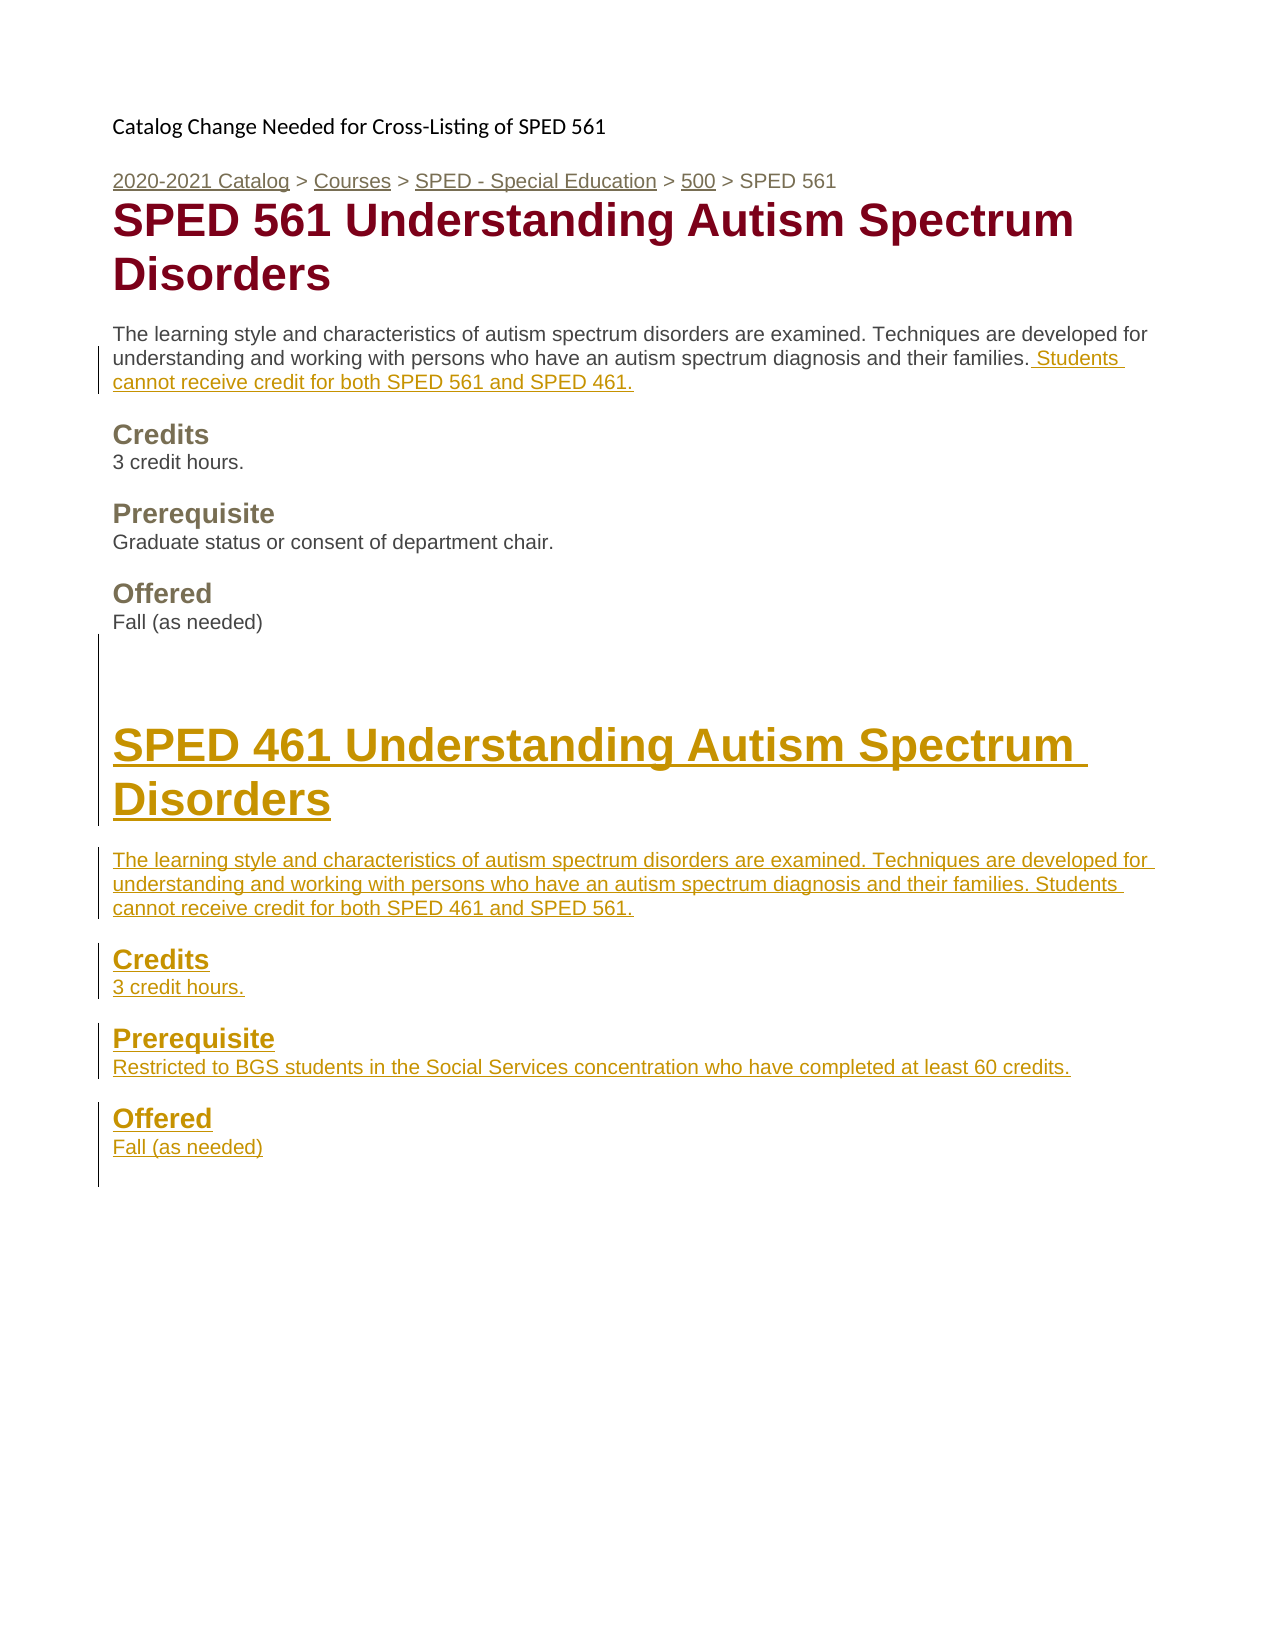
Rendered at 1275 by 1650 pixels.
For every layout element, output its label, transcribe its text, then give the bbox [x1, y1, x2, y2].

text SPED 561 Understanding Autism Spectrum Disorders [112, 192, 1162, 300]
text 2020-2021 Catalog > Courses > SPED - Special Education > 500 > SPED 561 [112, 168, 1162, 192]
text Graduate status or consent of department chair. [112, 530, 1162, 554]
text Prerequisite [112, 497, 1162, 530]
text Credits [112, 418, 1162, 450]
text The learning style and characteristics of autism spectrum disorders are examined. Techniques are developed for understanding and working with persons who have an autism spectrum diagnosis and their families. [112, 322, 1162, 394]
text Fall (as needed) [112, 609, 1162, 633]
text Offered [112, 577, 1162, 609]
text 3 credit hours. [112, 450, 1162, 474]
text Catalog Change Needed for Cross-Listing of SPED 561 [112, 112, 1162, 141]
